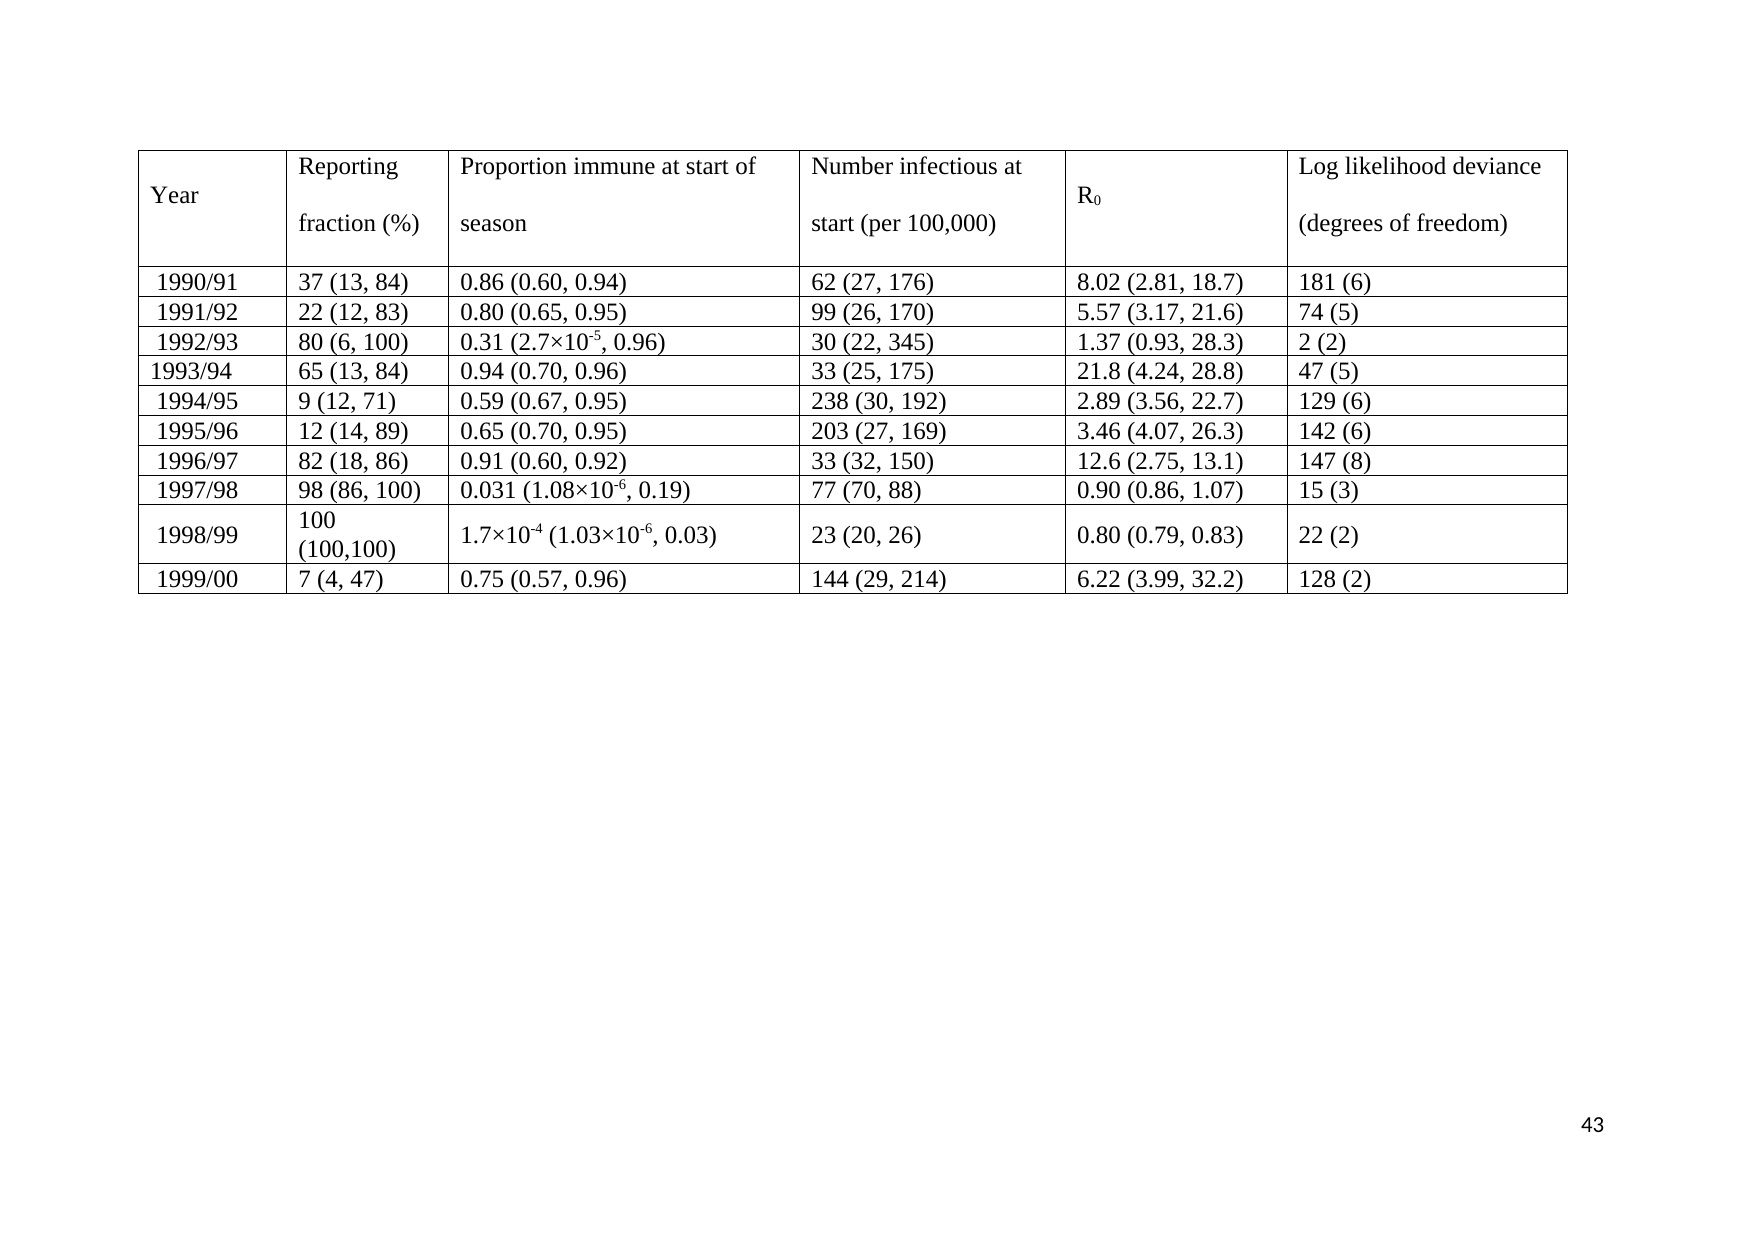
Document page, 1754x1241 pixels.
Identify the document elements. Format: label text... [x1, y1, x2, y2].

table_cell 23 (20, 26) [800, 505, 1065, 563]
table_cell 5.57 (3.17, 21.6) [1066, 297, 1287, 326]
table_cell 62 (27, 176) [800, 267, 1065, 296]
table_cell 1990/91 [139, 267, 286, 296]
table_cell 30 (22, 345) [800, 327, 1065, 355]
table_cell 37 (13, 84) [287, 267, 448, 296]
table_cell 129 (6) [1288, 386, 1567, 415]
table_cell 0.90 (0.86, 1.07) [1066, 476, 1287, 504]
table_cell 1.7×10-4 (1.03×10-6, 0.03) [449, 505, 799, 563]
table_cell 1996/97 [139, 446, 286, 474]
table_cell 12 (14, 89) [287, 416, 448, 445]
table_cell 144 (29, 214) [800, 564, 1065, 593]
table_cell 0.80 (0.79, 0.83) [1066, 505, 1287, 563]
table_header Number infectious at start (per 100,000) [800, 151, 1065, 266]
table_cell 22 (12, 83) [287, 297, 448, 326]
table_cell 33 (25, 175) [800, 356, 1065, 385]
table_cell 0.75 (0.57, 0.96) [449, 564, 799, 593]
table_cell 100 (100,100) [287, 505, 448, 563]
table_cell 2.89 (3.56, 22.7) [1066, 386, 1287, 415]
table_cell 9 (12, 71) [287, 386, 448, 415]
table_cell 1999/00 [139, 564, 286, 593]
table_header Reporting fraction (%) [287, 151, 448, 266]
table_cell 82 (18, 86) [287, 446, 448, 474]
table_cell 0.59 (0.67, 0.95) [449, 386, 799, 415]
table_cell 22 (2) [1288, 505, 1567, 563]
table_cell 181 (6) [1288, 267, 1567, 296]
table_cell 0.65 (0.70, 0.95) [449, 416, 799, 445]
table_cell 203 (27, 169) [800, 416, 1065, 445]
table_header Proportion immune at start of season [449, 151, 799, 266]
table_cell 3.46 (4.07, 26.3) [1066, 416, 1287, 445]
table_cell 6.22 (3.99, 32.2) [1066, 564, 1287, 593]
table_cell 74 (5) [1288, 297, 1567, 326]
table_cell 1997/98 [139, 476, 286, 504]
table_header Log likelihood deviance (degrees of freedom) [1288, 151, 1567, 266]
table_cell 7 (4, 47) [287, 564, 448, 593]
table_cell 238 (30, 192) [800, 386, 1065, 415]
table_cell 0.91 (0.60, 0.92) [449, 446, 799, 474]
table_cell 1991/92 [139, 297, 286, 326]
table_cell 80 (6, 100) [287, 327, 448, 355]
table_header Year [139, 151, 286, 266]
table_cell 1993/94 [139, 356, 286, 385]
table_cell 12.6 (2.75, 13.1) [1066, 446, 1287, 474]
table_cell 8.02 (2.81, 18.7) [1066, 267, 1287, 296]
table_cell 99 (26, 170) [800, 297, 1065, 326]
table_cell 1992/93 [139, 327, 286, 355]
table_cell 0.031 (1.08×10-6, 0.19) [449, 476, 799, 504]
table_cell 2 (2) [1288, 327, 1567, 355]
table_cell 1994/95 [139, 386, 286, 415]
table_cell 128 (2) [1288, 564, 1567, 593]
table_cell 65 (13, 84) [287, 356, 448, 385]
table_cell 0.94 (0.70, 0.96) [449, 356, 799, 385]
table_cell 33 (32, 150) [800, 446, 1065, 474]
table_cell 1995/96 [139, 416, 286, 445]
table_cell 47 (5) [1288, 356, 1567, 385]
table_cell 77 (70, 88) [800, 476, 1065, 504]
table_cell 98 (86, 100) [287, 476, 448, 504]
table_cell 0.80 (0.65, 0.95) [449, 297, 799, 326]
table_cell 0.31 (2.7×10-5, 0.96) [449, 327, 799, 355]
table_cell 147 (8) [1288, 446, 1567, 474]
table_cell 0.86 (0.60, 0.94) [449, 267, 799, 296]
table_cell 21.8 (4.24, 28.8) [1066, 356, 1287, 385]
table_cell 1.37 (0.93, 28.3) [1066, 327, 1287, 355]
table_cell 142 (6) [1288, 416, 1567, 445]
table_cell 15 (3) [1288, 476, 1567, 504]
table_cell 1998/99 [139, 505, 286, 563]
table_header R0 [1066, 151, 1287, 266]
